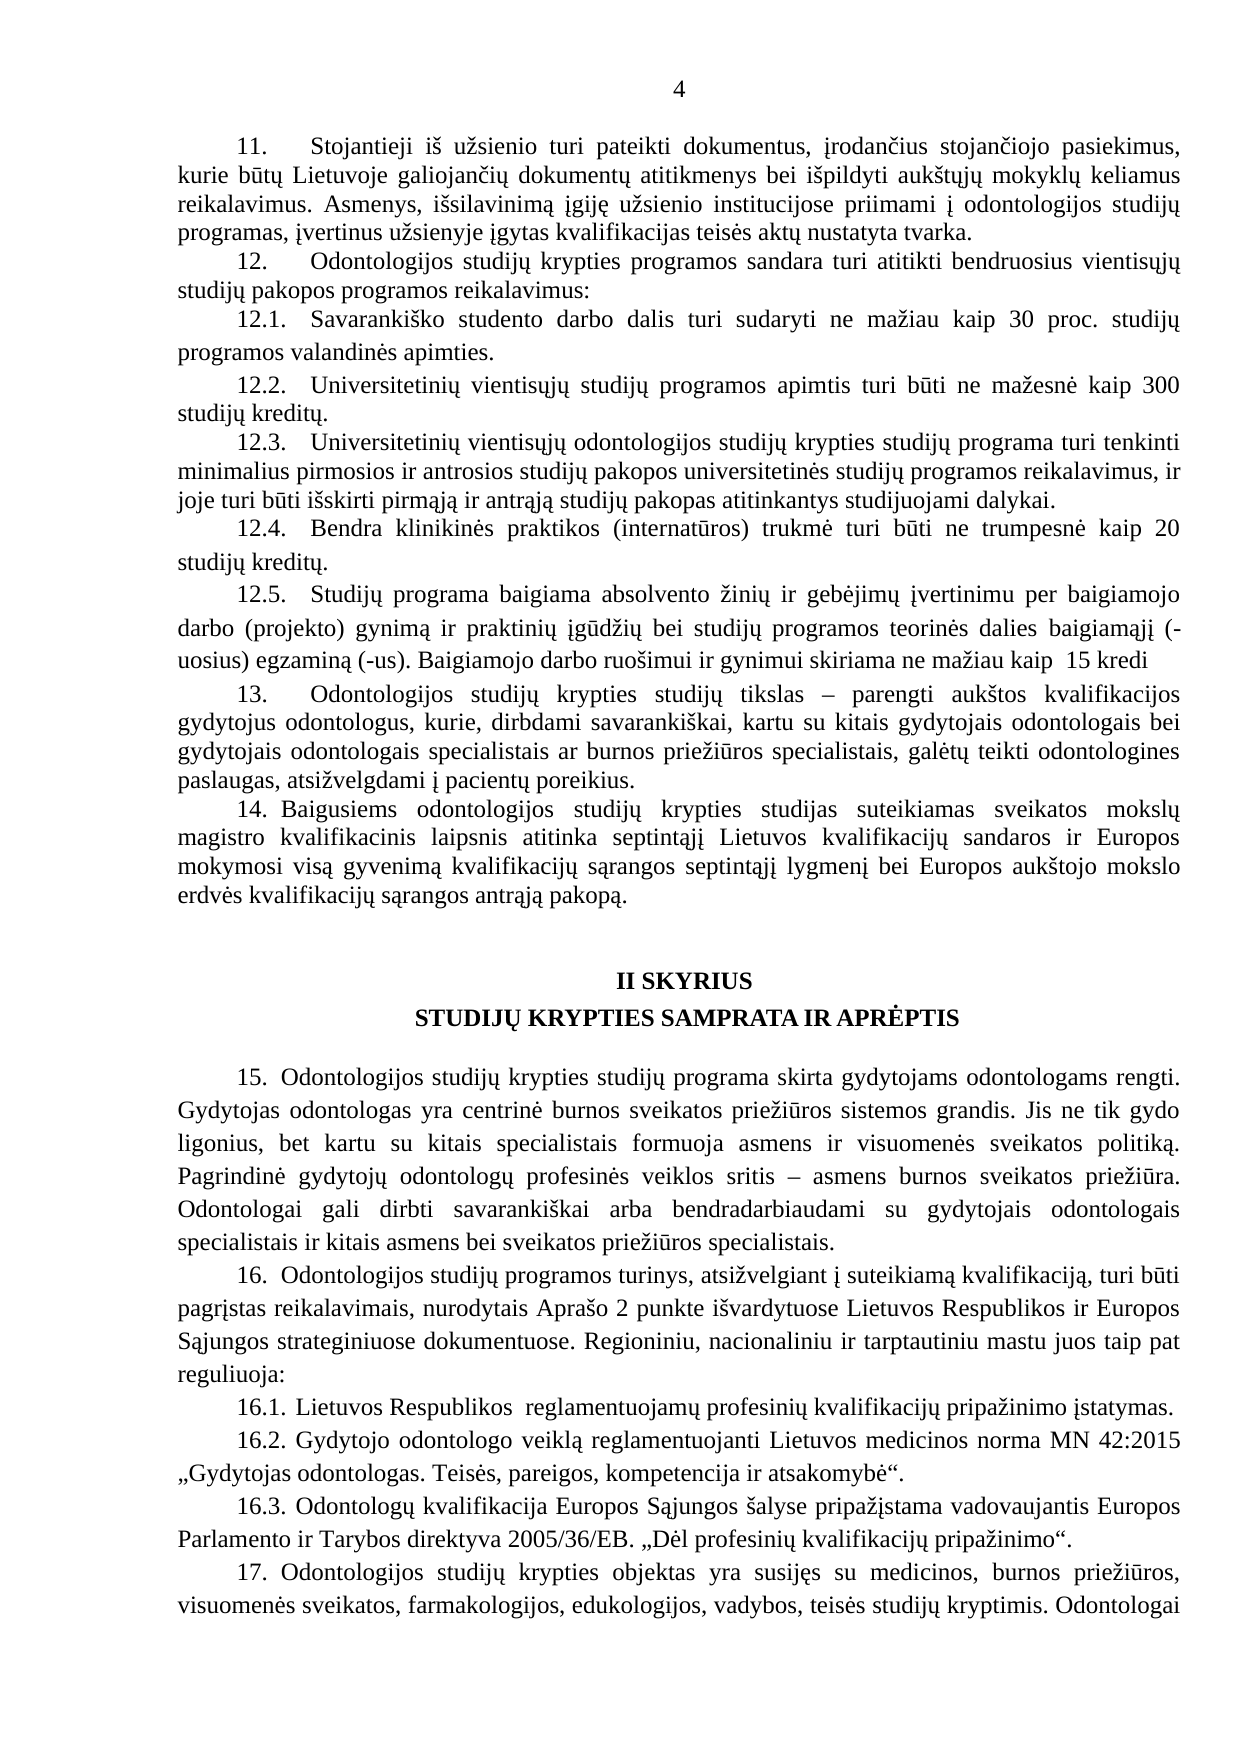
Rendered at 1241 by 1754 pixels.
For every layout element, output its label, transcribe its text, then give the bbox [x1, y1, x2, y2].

list Savarankiško studento darbo dalis turi sudaryti ne mažiau kaip 30 proc. studijų programos valandinės apimties. [177, 304, 1181, 366]
list Odontologijos studijų krypties studijų tikslas – parengti aukštos kvalifikacijos gydytojus odontologus, kurie, dirbdami savarankiškai, kartu su kitais gydytojais odontologais bei gydytojais odontologais specialistais ar burnos priežiūros specialistais, galėtų teikti odontologines paslaugas, atsižvelgdami į pacientų poreikius. [177, 679, 1181, 794]
list Baigusiems odontologijos studijų krypties studijas suteikiamas sveikatos mokslų magistro kvalifikacinis laipsnis atitinka septintąjį Lietuvos kvalifikacijų sandaros ir Europos mokymosi visą gyvenimą kvalifikacijų sąrangos septintąjį lygmenį bei Europos aukštojo mokslo erdvės kvalifikacijų sąrangos antrąją pakopą. [177, 794, 1181, 909]
list Odontologijos studijų programos turinys, atsižvelgiant į suteikiamą kvalifikaciją, turi būti pagrįstas reikalavimais, nurodytais Aprašo 2 punkte išvardytuose Lietuvos Respublikos ir Europos Sąjungos strateginiuose dokumentuose. Regioniniu, nacionaliniu ir tarptautiniu mastu juos taip pat reguliuoja: [177, 1260, 1181, 1388]
list Universitetinių vientisųjų studijų programos apimtis turi būti ne mažesnė kaip 300 studijų kreditų. [177, 370, 1181, 427]
list Lietuvos Respublikos reglamentuojamų profesinių kvalifikacijų pripažinimo įstatymas. [177, 1392, 1181, 1421]
list Gydytojo odontologo veiklą reglamentuojanti Lietuvos medicinos norma MN 42:2015 „Gydytojas odontologas. Teisės, pareigos, kompetencija ir atsakomybė“. [177, 1425, 1181, 1487]
list Bendra klinikinės praktikos (internatūros) trukmė turi būti ne trumpesnė kaip 20 studijų kreditų. [177, 513, 1181, 575]
subtitle II SKYRIUS [177, 966, 1191, 995]
list Odontologijos studijų krypties programos sandara turi atitikti bendruosius vientisųjų studijų pakopos programos reikalavimus: [177, 246, 1181, 304]
list Odontologijos studijų krypties studijų programa skirta gydytojams odontologams rengti. Gydytojas odontologas yra centrinė burnos sveikatos priežiūros sistemos grandis. Jis ne tik gydo ligonius, bet kartu su kitais specialistais formuoja asmens ir visuomenės sveikatos politiką. Pagrindinė gydytojų odontologų profesinės veiklos sritis – asmens burnos sveikatos priežiūra. Odontologai gali dirbti savarankiškai arba bendradarbiaudami su gydytojais odontologais specialistais ir kitais asmens bei sveikatos priežiūros specialistais. [177, 1062, 1181, 1256]
list Studijų programa baigiama absolvento žinių ir gebėjimų įvertinimu per baigiamojo darbo (projekto) gynimą ir praktinių įgūdžių bei studijų programos teorinės dalies baigiamąjį (-uosius) egzaminą (-us). Baigiamojo darbo ruošimui ir gynimui skiriama ne mažiau kaip 15 kredi [177, 579, 1181, 674]
list Universitetinių vientisųjų odontologijos studijų krypties studijų programa turi tenkinti minimalius pirmosios ir antrosios studijų pakopos universitetinės studijų programos reikalavimus, ir joje turi būti išskirti pirmąją ir antrąją studijų pakopas atitinkantys studijuojami dalykai. [177, 427, 1181, 513]
list Stojantieji iš užsienio turi pateikti dokumentus, įrodančius stojančiojo pasiekimus, kurie būtų Lietuvoje galiojančių dokumentų atitikmenys bei išpildyti aukštųjų mokyklų keliamus reikalavimus. Asmenys, išsilavinimą įgiję užsienio institucijose priimami į odontologijos studijų programas, įvertinus užsienyje įgytas kvalifikacijas teisės aktų nustatyta tvarka. [177, 131, 1181, 246]
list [177, 1557, 1181, 1619]
subtitle STUDIJŲ KRYPTIES SAMPRATA IR APRĖPTIS [177, 995, 1191, 1033]
list Odontologų kvalifikacija Europos Sąjungos šalyse pripažįstama vadovaujantis Europos Parlamento ir Tarybos direktyva 2005/36/EB. „Dėl profesinių kvalifikacijų pripažinimo“. [177, 1491, 1181, 1553]
